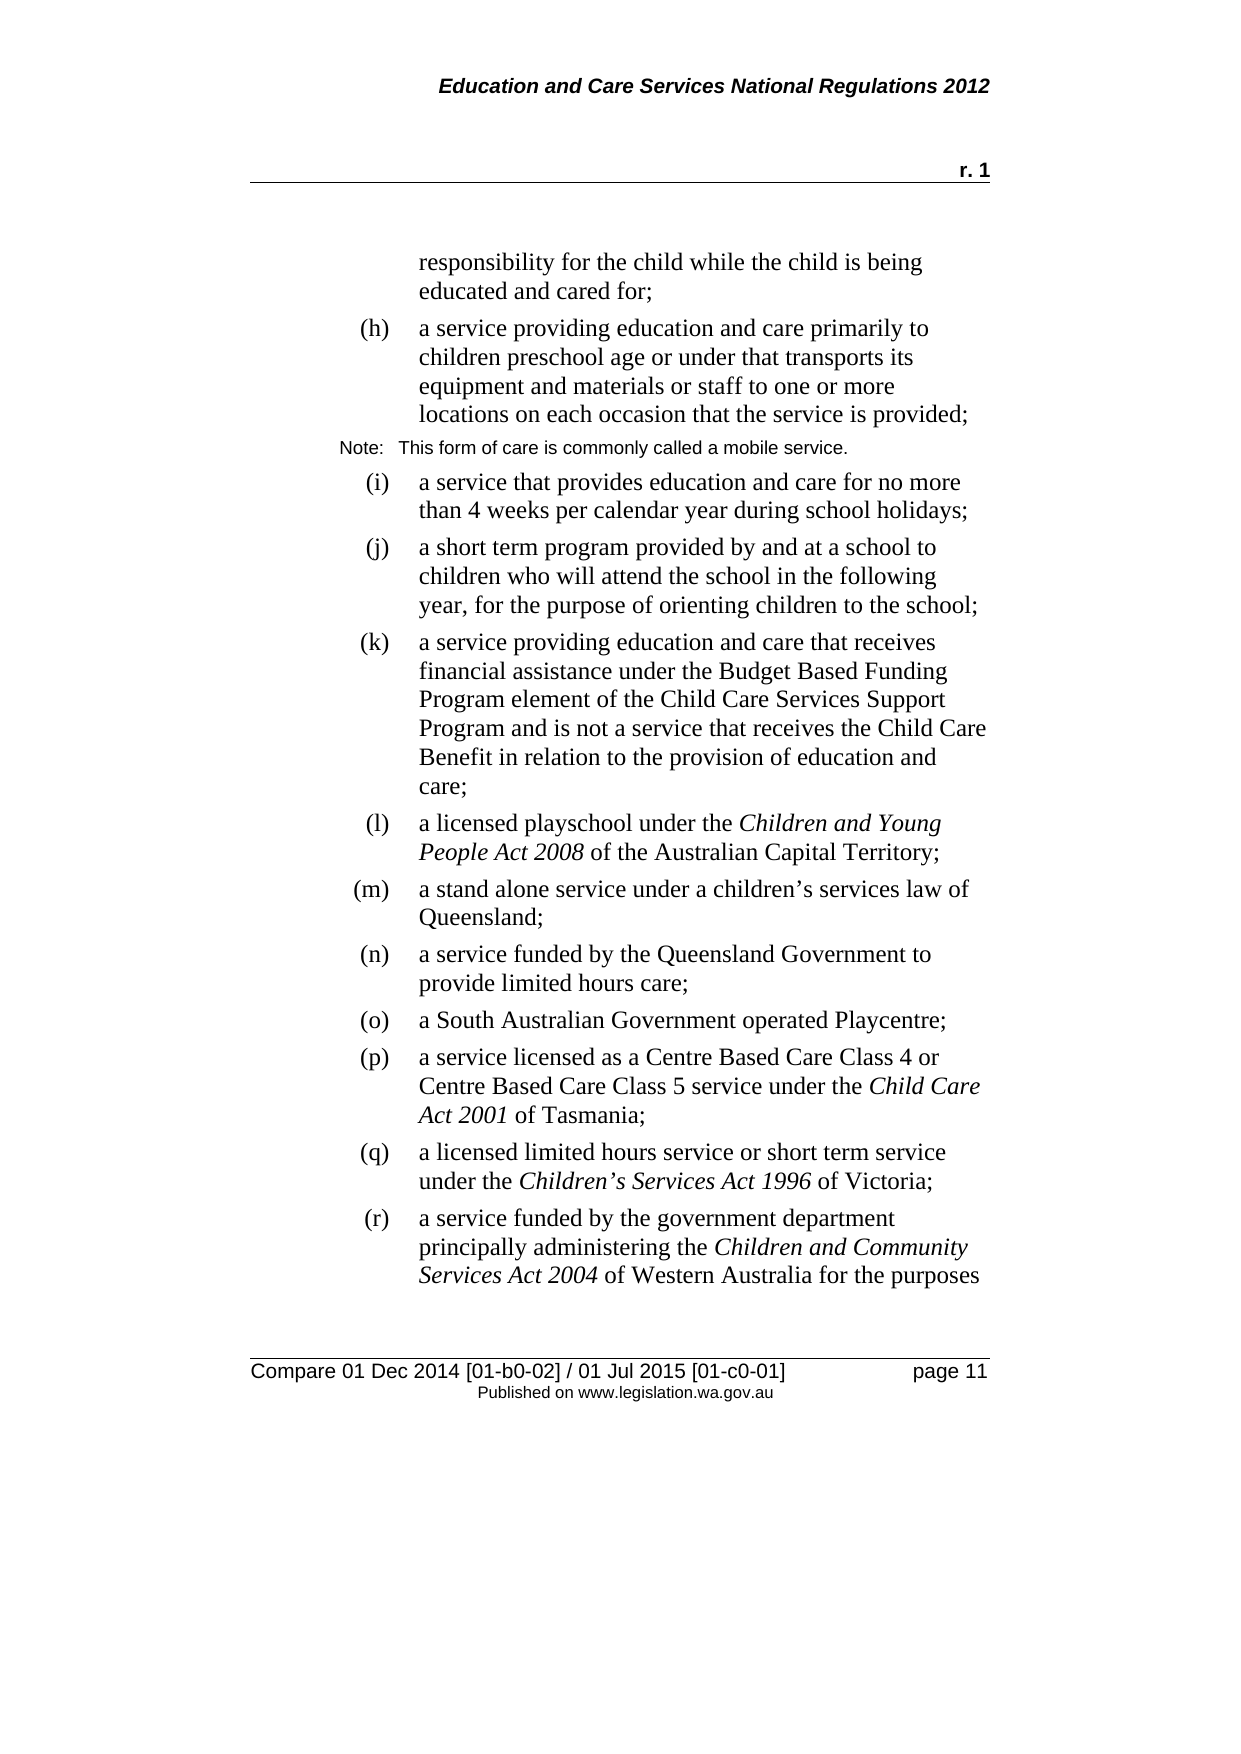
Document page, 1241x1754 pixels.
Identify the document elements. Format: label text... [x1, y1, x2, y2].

text (h) a service providing education and care primarily to children preschool age or under that transports its equipment and materials or staff to one or more locations on each occasion that the service is provided; [250, 313, 990, 428]
text (k) a service providing education and care that receives financial assistance under the Budget Based Funding Program element of the Child Care Services Support Program and is not a service that receives the Child Care Benefit in relation to the provision of education and care; [250, 627, 990, 799]
text (q) a licensed limited hours service or short term service under the Children’s Services Act 1996 of Victoria; [250, 1137, 990, 1194]
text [250, 1203, 990, 1289]
text Note: This form of care is commonly called a mobile service. [250, 437, 990, 458]
text (l) a licensed playschool under the Children and Young People Act 2008 of the ; [250, 808, 990, 865]
text (i) a service that provides education and care for no more than 4 weeks per calendar year during school holidays; [250, 467, 990, 524]
text (j) a short term program provided by and at a school to children who will attend the school in the following year, for the purpose of orienting children to the school; [250, 532, 990, 619]
text (p) a service licensed as a Centre Based Care Class 4 or Centre Based Care Class 5 service under the Child Care Act 2001 of Tasmania; [250, 1042, 990, 1129]
text (o) a South Australian Government operated Playcentre; [250, 1005, 990, 1034]
text (n) a service funded by the Queensland Government to provide limited hours care; [250, 939, 990, 997]
text (m) a stand alone service under a children’s services law of ; [250, 874, 990, 931]
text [250, 247, 990, 305]
